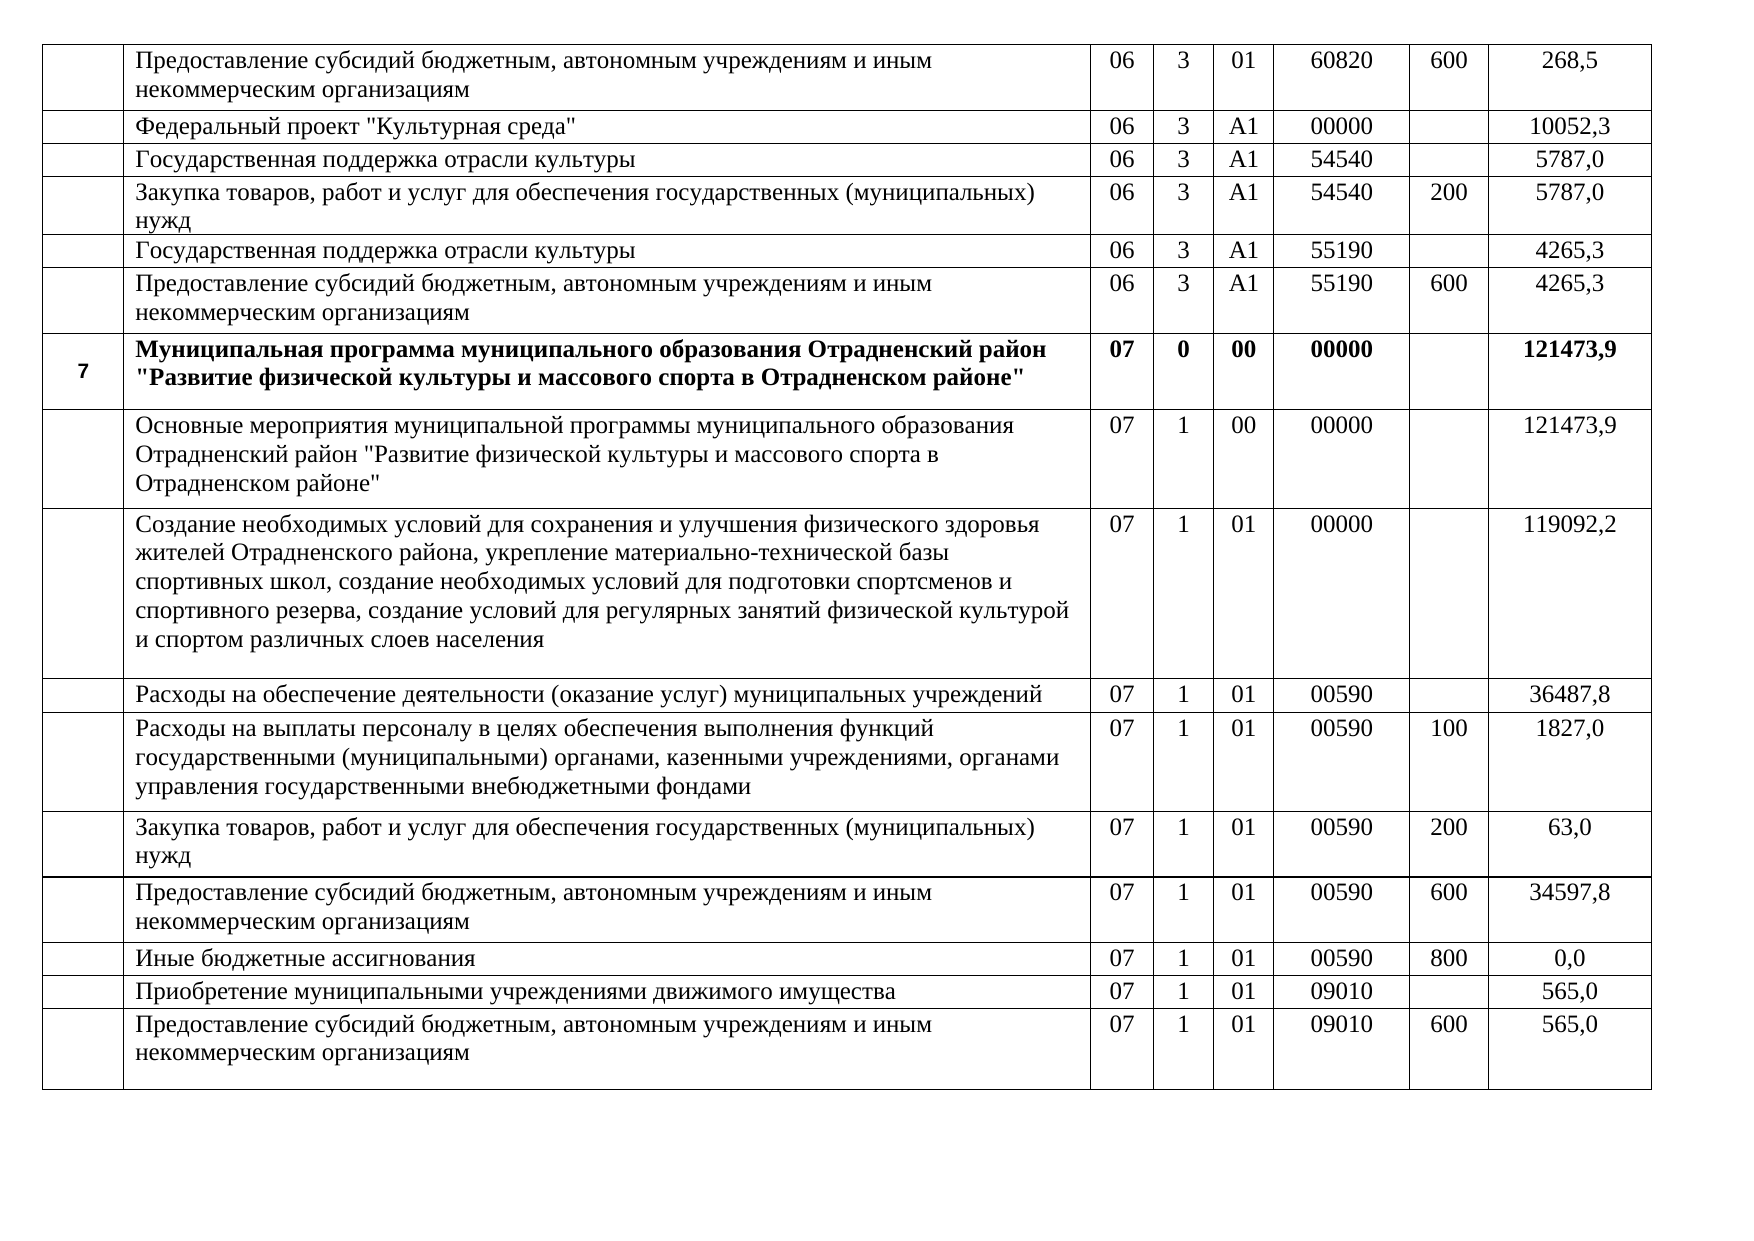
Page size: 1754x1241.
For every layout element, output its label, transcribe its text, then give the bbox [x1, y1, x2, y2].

table_cell [1410, 410, 1488, 508]
table_cell 1 [1154, 976, 1213, 1008]
table_cell 07 [1091, 679, 1153, 712]
table_cell 07 [1091, 509, 1153, 678]
table_cell 600 [1410, 878, 1488, 942]
table_cell 00590 [1274, 679, 1409, 712]
table_cell 01 [1214, 679, 1273, 712]
table_cell 5787,0 [1489, 177, 1651, 234]
table_cell 1 [1154, 878, 1213, 942]
table_cell 1 [1154, 509, 1213, 678]
table_cell 60820 [1274, 45, 1409, 110]
table_cell 200 [1410, 177, 1488, 234]
table_cell [43, 111, 123, 143]
table_cell [1410, 334, 1488, 409]
table_cell [43, 878, 123, 942]
table_cell 3 [1154, 45, 1213, 110]
table_cell 01 [1214, 713, 1273, 811]
table_cell 01 [1214, 45, 1273, 110]
table_cell Закупка товаров, работ и услуг для обеспечения государственных (муниципальных) нужд [124, 177, 1090, 234]
table_cell 01 [1214, 976, 1273, 1008]
table_cell 3 [1154, 144, 1213, 176]
table_cell Основные мероприятия муниципальной программы муниципального образования Отрадненский район "Развитие физической культуры и массового спорта в Отрадненском районе" [124, 410, 1090, 508]
table_cell [1410, 111, 1488, 143]
table_cell 00 [1214, 410, 1273, 508]
table_cell 600 [1410, 268, 1488, 333]
table_cell [43, 235, 123, 267]
table_cell 06 [1091, 144, 1153, 176]
table_cell [43, 976, 123, 1008]
table_cell 3 [1154, 235, 1213, 267]
table_cell Создание необходимых условий для сохранения и улучшения физического здоровья жителей Отрадненского района, укрепление материально-технической базы спортивных школ, создание необходимых условий для подготовки спортсменов и спортивного резерва, создание условий для регулярных занятий физической культурой и спортом различных слоев населения [124, 509, 1090, 678]
table_cell [43, 1009, 123, 1089]
table_cell 07 [1091, 713, 1153, 811]
table_cell 06 [1091, 268, 1153, 333]
table_cell 06 [1091, 45, 1153, 110]
table_cell Предоставление субсидий бюджетным, автономным учреждениям и иным некоммерческим организациям [124, 268, 1090, 333]
table_cell 63,0 [1489, 812, 1651, 876]
table_cell 36487,8 [1489, 679, 1651, 712]
table_cell 1 [1154, 679, 1213, 712]
table_cell 00000 [1274, 410, 1409, 508]
table_cell 00590 [1274, 713, 1409, 811]
table_cell 07 [1091, 878, 1153, 942]
table_cell Федеральный проект "Культурная среда" [124, 111, 1090, 143]
table_cell 55190 [1274, 235, 1409, 267]
table_cell 1827,0 [1489, 713, 1651, 811]
table_cell 200 [1410, 812, 1488, 876]
table_cell 00590 [1274, 812, 1409, 876]
table_cell Расходы на выплаты персоналу в целях обеспечения выполнения функций государственными (муниципальными) органами, казенными учреждениями, органами управления государственными внебюджетными фондами [124, 713, 1090, 811]
table_cell 119092,2 [1489, 509, 1651, 678]
table_cell 100 [1410, 713, 1488, 811]
table_cell [43, 177, 123, 234]
table_cell 00590 [1274, 878, 1409, 942]
table_cell Муниципальная программа муниципального образования Отрадненский район "Развитие физической культуры и массового спорта в Отрадненском районе" [124, 334, 1090, 409]
table_cell 268,5 [1489, 45, 1651, 110]
table_cell [43, 45, 123, 110]
table_cell 3 [1154, 268, 1213, 333]
table_cell 0 [1154, 334, 1213, 409]
table_cell [43, 410, 123, 508]
table_cell [43, 943, 123, 975]
table_cell [43, 509, 123, 678]
table_cell 06 [1091, 235, 1153, 267]
table_cell 01 [1214, 1009, 1273, 1089]
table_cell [124, 1009, 1090, 1089]
table_cell 10052,3 [1489, 111, 1651, 143]
table_cell 07 [1091, 943, 1153, 975]
table_cell 600 [1410, 45, 1488, 110]
table_cell 7 [43, 334, 123, 409]
table_cell 06 [1091, 111, 1153, 143]
table_cell A1 [1214, 268, 1273, 333]
table_cell 4265,3 [1489, 235, 1651, 267]
table_cell 3 [1154, 111, 1213, 143]
table_cell [1410, 679, 1488, 712]
table_cell 07 [1091, 1009, 1153, 1089]
table_cell A1 [1214, 177, 1273, 234]
table_cell A1 [1214, 235, 1273, 267]
table_cell 07 [1091, 812, 1153, 876]
table_cell [43, 812, 123, 876]
table_cell [43, 268, 123, 333]
table_cell [1410, 235, 1488, 267]
table_cell 1 [1154, 713, 1213, 811]
table_cell Предоставление субсидий бюджетным, автономным учреждениям и иным некоммерческим организациям [124, 878, 1090, 942]
table_cell 00000 [1274, 509, 1409, 678]
table_cell 55190 [1274, 268, 1409, 333]
table_cell 07 [1091, 976, 1153, 1008]
table_cell 01 [1214, 878, 1273, 942]
table_cell A1 [1214, 111, 1273, 143]
table_cell [43, 713, 123, 811]
table_cell 121473,9 [1489, 410, 1651, 508]
table_cell 00000 [1274, 111, 1409, 143]
table_cell 01 [1214, 812, 1273, 876]
table_cell 01 [1214, 509, 1273, 678]
table_cell 00 [1214, 334, 1273, 409]
table_cell 1 [1154, 943, 1213, 975]
table_cell Закупка товаров, работ и услуг для обеспечения государственных (муниципальных) нужд [124, 812, 1090, 876]
table_cell Расходы на обеспечение деятельности (оказание услуг) муниципальных учреждений [124, 679, 1090, 712]
table_cell 0,0 [1489, 943, 1651, 975]
table_cell Предоставление субсидий бюджетным, автономным учреждениям и иным некоммерческим организациям [124, 45, 1090, 110]
table_cell 800 [1410, 943, 1488, 975]
table_cell 600 [1410, 1009, 1488, 1089]
table_cell 1 [1154, 1009, 1213, 1089]
table_cell A1 [1214, 144, 1273, 176]
table_cell 121473,9 [1489, 334, 1651, 409]
table_cell 09010 [1274, 1009, 1409, 1089]
table_cell 07 [1091, 410, 1153, 508]
table_cell 54540 [1274, 144, 1409, 176]
table_cell 54540 [1274, 177, 1409, 234]
table_cell Государственная поддержка отрасли культуры [124, 144, 1090, 176]
table_cell 565,0 [1489, 1009, 1651, 1089]
table_cell 09010 [1274, 976, 1409, 1008]
table_cell 34597,8 [1489, 878, 1651, 942]
table_cell [43, 679, 123, 712]
table_cell 01 [1214, 943, 1273, 975]
table_cell [43, 144, 123, 176]
table_cell 3 [1154, 177, 1213, 234]
table_cell Иные бюджетные ассигнования [124, 943, 1090, 975]
table_cell Государственная поддержка отрасли культуры [124, 235, 1090, 267]
table_cell 1 [1154, 812, 1213, 876]
table_cell 06 [1091, 177, 1153, 234]
table_cell 07 [1091, 334, 1153, 409]
table_cell [1410, 976, 1488, 1008]
table_cell 00590 [1274, 943, 1409, 975]
table_cell 00000 [1274, 334, 1409, 409]
table_cell 4265,3 [1489, 268, 1651, 333]
table_cell 565,0 [1489, 976, 1651, 1008]
table_cell Приобретение муниципальными учреждениями движимого имущества [124, 976, 1090, 1008]
table_cell [1410, 509, 1488, 678]
table_cell [1410, 144, 1488, 176]
table_cell 1 [1154, 410, 1213, 508]
table_cell 5787,0 [1489, 144, 1651, 176]
